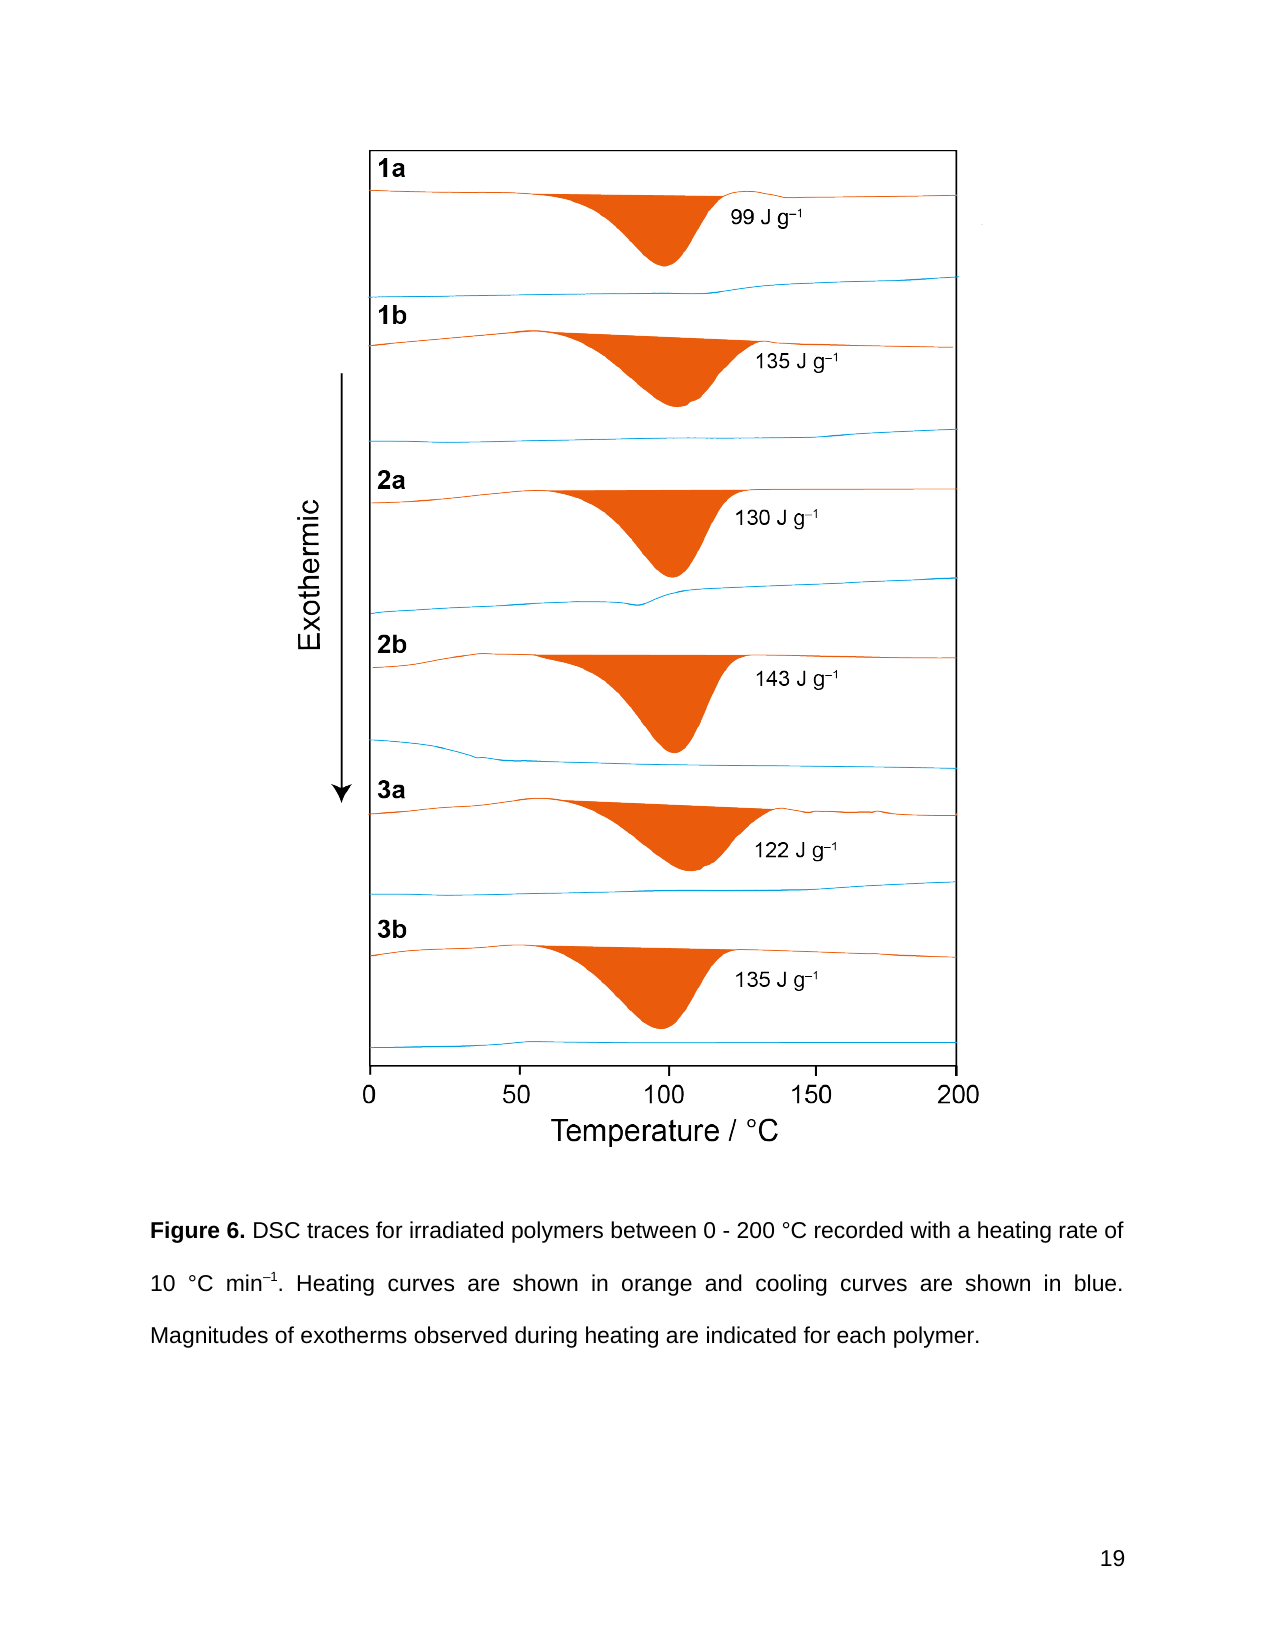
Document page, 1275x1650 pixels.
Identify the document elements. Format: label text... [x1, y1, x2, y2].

text Figure 6. DSC traces for irradiated polymers between 0 - 200 °C recorded with a heating rate of 10 °C min–1. Heating curves are shown in orange and cooling curves are shown in blue. Magnitudes of exotherms observed during heating are indicated for each polymer. [150, 1217, 1125, 1348]
picture [292, 150, 983, 1151]
